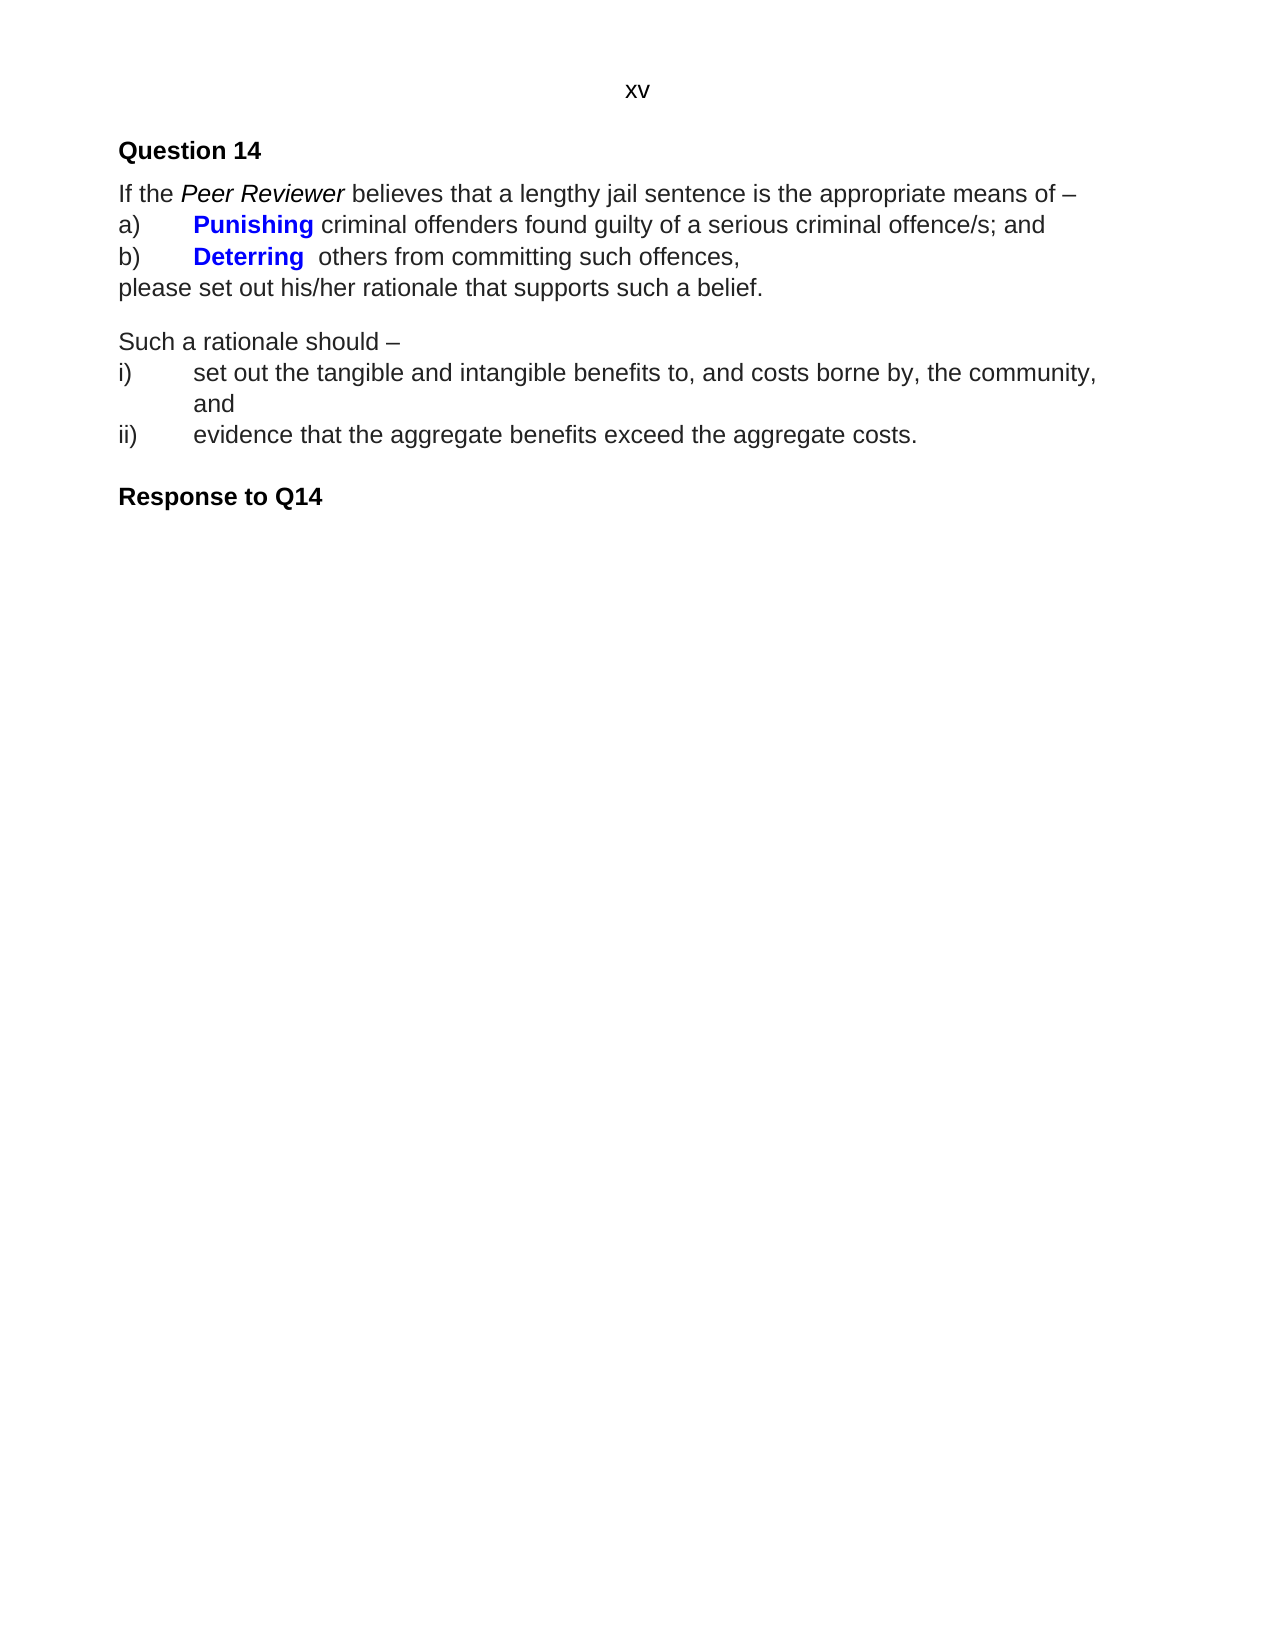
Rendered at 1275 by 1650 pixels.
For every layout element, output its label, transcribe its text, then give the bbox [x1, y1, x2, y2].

text Question 14 [118, 136, 1157, 164]
list set out the tangible and intangible benefits to, and costs borne by, the community, and [118, 358, 1137, 418]
text Such a rationale should – [118, 327, 1138, 356]
list evidence that the aggregate benefits exceed the aggregate costs. [118, 420, 1138, 449]
list Deterring others from committing such offences, [118, 241, 1137, 270]
text please set out his/her rationale that supports such a belief. [118, 272, 1138, 301]
text Response to Q14 [118, 482, 1157, 511]
list Punishing criminal offenders found guilty of a serious criminal offence/s; and [118, 210, 1138, 239]
text If the Peer Reviewer believes that a lengthy jail sentence is the appropriate means of – [118, 179, 1138, 208]
